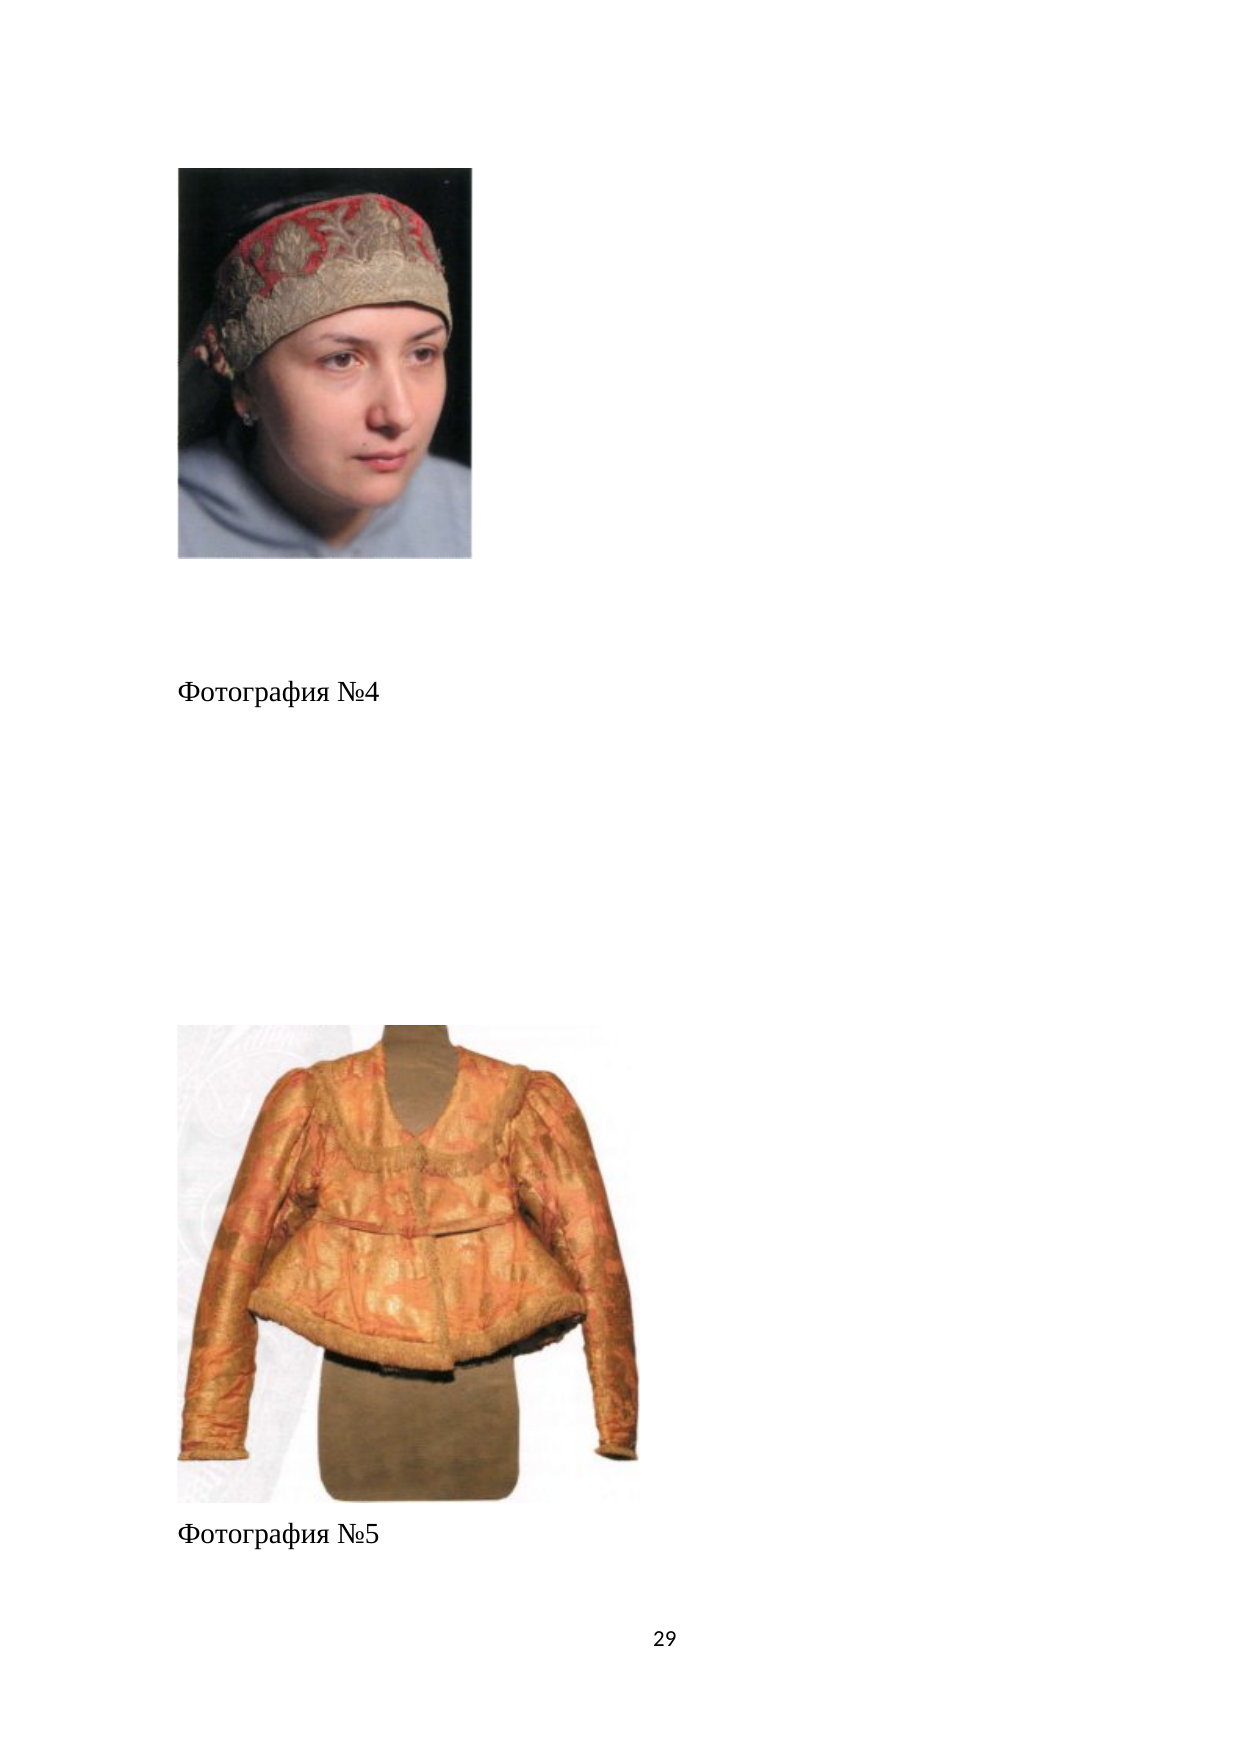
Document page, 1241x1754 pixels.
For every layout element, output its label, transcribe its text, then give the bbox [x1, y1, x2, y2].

picture [177, 168, 473, 559]
text Фотография №5 [177, 1516, 1152, 1550]
picture [177, 1025, 640, 1503]
text Фотография №4 [177, 674, 1152, 707]
